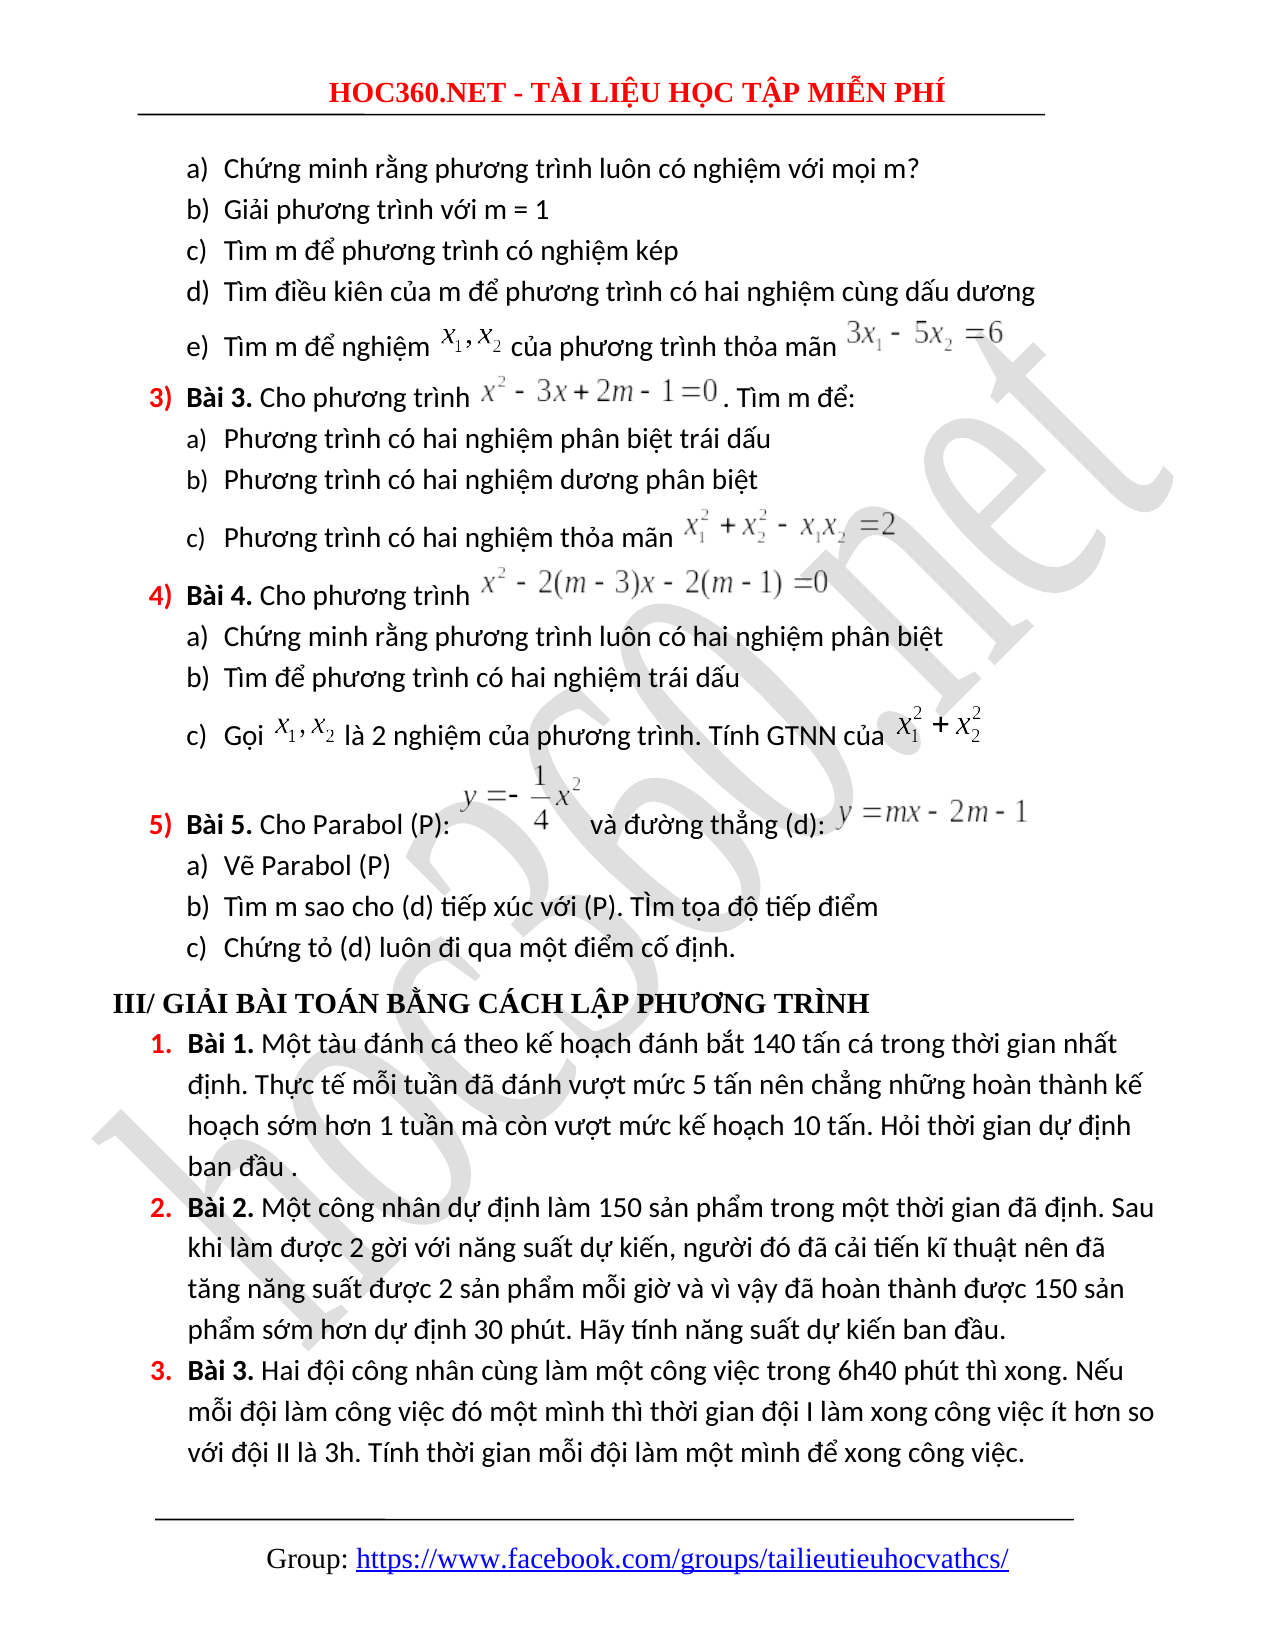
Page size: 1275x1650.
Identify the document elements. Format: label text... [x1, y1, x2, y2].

list Chứng tỏ (d) luôn đi qua một điểm cố định. [186, 929, 1162, 964]
list Bài 4. Cho phương trình [148, 560, 1162, 613]
list Bài 1. Một tàu đánh cá theo kế hoạch đánh bắt 140 tấn cá trong thời gian nhất định. Thực tế mỗi tuần đã đánh vượt mức 5 tấn nên chẳng những hoàn thành kế hoạch sớm hơn 1 tuần mà còn vượt mức kế hoạch 10 tấn. Hỏi thời gian dự định ban đầu . [150, 1025, 1162, 1183]
list Bài 2. Một công nhân dự định làm 150 sản phẩm trong một thời gian đã định. Sau khi làm được 2 gời với năng suất dự kiến, người đó đã cải tiến kĩ thuật nên đã tăng năng suất được 2 sản phẩm mỗi giờ và vì vậy đã hoàn thành được 150 sản phẩm sớm hơn dự định 30 phút. Hãy tính năng suất dự kiến ban đầu. [150, 1189, 1162, 1347]
list Tìm m để phương trình có nghiệm kép [186, 232, 1162, 267]
list Bài 3. Hai đội công nhân cùng làm một công việc trong 6h40 phút thì xong. Nếu mỗi đội làm công việc đó một mình thì thời gian đội I làm xong công việc ít hơn so với đội II là 3h. Tính thời gian mỗi đội làm một mình để xong công việc. [150, 1352, 1162, 1470]
list Phương trình có hai nghiệm thỏa mãn [186, 502, 1162, 555]
list Tìm m sao cho (d) tiếp xúc với (P). TÌm tọa độ tiếp điểm [186, 888, 1162, 923]
list Tìm để phương trình có hai nghiệm trái dấu [186, 659, 1162, 694]
list Phương trình có hai nghiệm dương phân biệt [186, 461, 1162, 497]
list Bài 5. Cho Parabol (P): và đường thẳng (d): [148, 758, 1162, 842]
list Phương trình có hai nghiệm phân biệt trái dấu [186, 420, 1162, 456]
text III/ GIẢI BÀI TOÁN BẰNG CÁCH LẬP PHƯƠNG TRÌNH [112, 986, 1162, 1020]
list Vẽ Parabol (P) [186, 847, 1162, 882]
list Chứng minh rằng phương trình luôn có nghiệm với mọi m? [186, 150, 1162, 186]
list Bài 3. Cho phương trình . Tìm m để: [148, 368, 1162, 415]
list Gọi là 2 nghiệm của phương trình. Tính GTNN của [186, 700, 1162, 752]
list Tìm điều kiên của m để phương trình có hai nghiệm cùng dấu dương [186, 273, 1162, 308]
list Giải phương trình với m = 1 [186, 191, 1162, 227]
list Tìm m để nghiệm của phương trình thỏa mãn [186, 314, 1162, 363]
list Chứng minh rằng phương trình luôn có hai nghiệm phân biệt [186, 618, 1162, 653]
